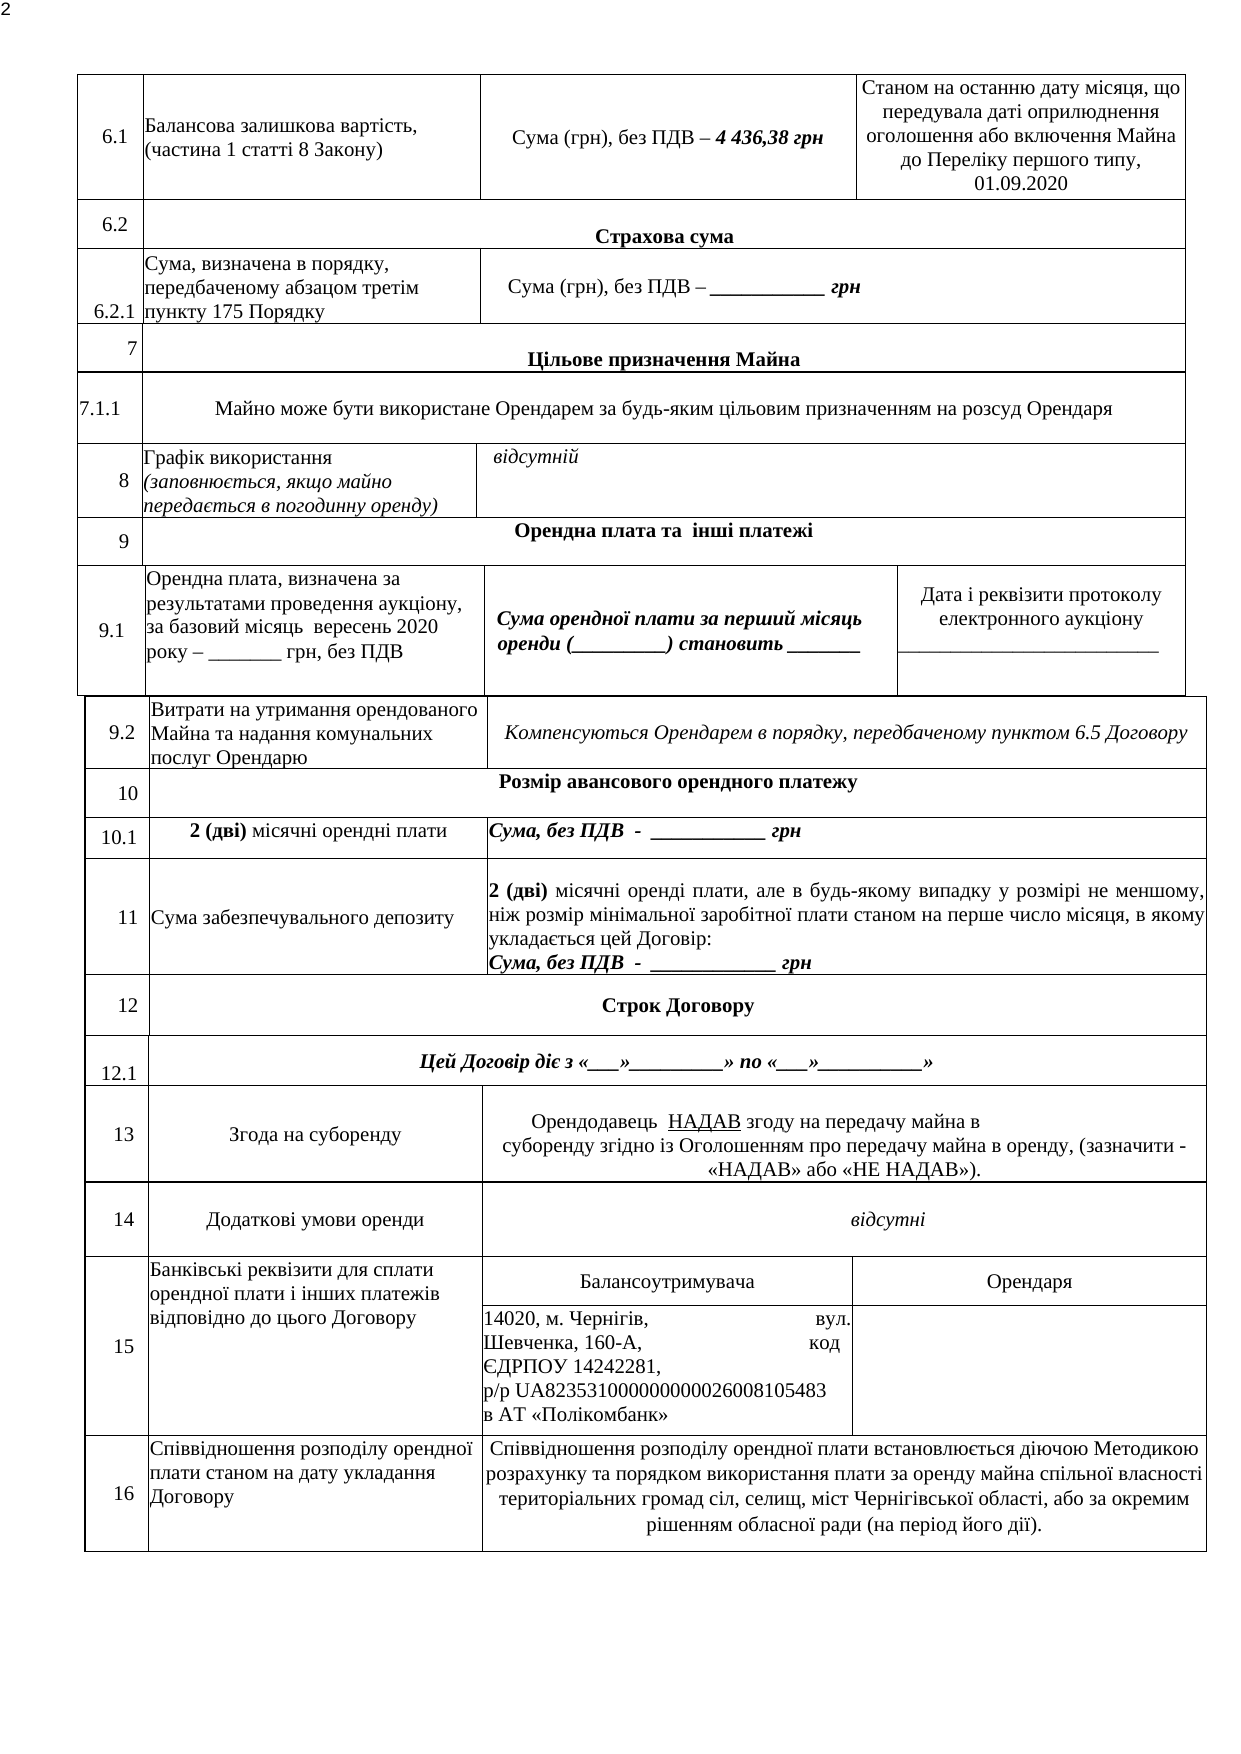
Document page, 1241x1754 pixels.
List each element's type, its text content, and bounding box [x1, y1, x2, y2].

table_cell 15 [86, 1257, 148, 1435]
table_cell 16 [86, 1436, 148, 1551]
table_cell 9 [78, 518, 142, 565]
table_cell 14 [86, 1183, 148, 1256]
table_cell 8 [78, 444, 142, 517]
table_cell 12 [86, 975, 149, 1035]
table_cell Орендна плата та інші платежі [143, 518, 1185, 565]
table_cell Додаткові умови оренди [149, 1183, 482, 1256]
table_cell Страхова сума [144, 200, 1185, 248]
table_cell 14020, м. Чернігів, вул. Шевченка, 160-А, код ЄДРПОУ 14242281, р/р UA823531000000000026008105483 в АТ «Полікомбанк» [483, 1306, 852, 1435]
table_cell 2 (дві) місячні орендні плати [150, 818, 487, 858]
table_cell Балансоутримувача [483, 1257, 852, 1305]
table_cell 7 [78, 324, 142, 371]
table_cell 10.1 [86, 818, 149, 858]
table_cell Згода на суборенду [149, 1086, 482, 1181]
table_cell 2 (дві) місячні оренді плати, але в будь-якому випадку у розмірі не меншому, ніж розмір мінімальної заробітної плати станом на перше число місяця, в якому укладається цей Договір: Сума, без ПДВ - ____________ грн [488, 859, 1206, 974]
table_cell Розмір авансового орендного платежу [150, 769, 1206, 817]
table_cell Орендна плата, визначена за результатами проведення аукціону, за базовий місяць вересень 2020 року – _______ грн, без ПДВ [146, 566, 484, 694]
table_cell 9.1 [78, 566, 145, 694]
table_cell 13 [86, 1086, 148, 1181]
table_cell 6.2.1 [78, 249, 143, 323]
table_cell 6.2 [78, 200, 143, 248]
table_cell Банківські реквізити для сплати орендної плати і інших платежів відповідно до цього Договору [149, 1257, 482, 1435]
table_cell Цей Договір діє з «___»_________» по «___»__________» [149, 1036, 1206, 1085]
table_cell Строк Договору [150, 975, 1206, 1035]
table_header 9.2 [86, 697, 149, 767]
table_cell 11 [86, 859, 149, 974]
table_cell Станом на останню дату місяця, що передувала даті оприлюднення оголошення або включення Майна до Переліку першого типу, 01.09.2020 [857, 75, 1185, 199]
table_cell Сума забезпечувального депозиту [150, 859, 487, 974]
table_cell Сума, визначена в порядку, передбаченому абзацом третім пункту 175 Порядку [144, 249, 480, 323]
table_cell Майно може бути використане Орендарем за будь-яким цільовим призначенням на розсуд Орендаря [143, 373, 1185, 443]
table_cell 7.1.1 [78, 373, 142, 443]
table_cell 10 [86, 769, 149, 817]
table_cell Орендодавець НАДАВ згоду на передачу майна в суборенду згідно із Оголошенням про передачу майна в оренду, (зазначити - «НАДАВ» або «НЕ НАДАВ»). [483, 1086, 1206, 1181]
table_cell 6.1 [78, 75, 143, 199]
table_cell Співвідношення розподілу орендної плати встановлюється діючою Методикою розрахунку та порядком використання плати за оренду майна спільної власності територіальних громад сіл, селищ, міст Чернігівської області, або за окремим рішенням обласної ради (на період його дії). [483, 1436, 1206, 1551]
table_header Компенсуються Орендарем в порядку, передбаченому пунктом 6.5 Договору [488, 697, 1206, 767]
table_cell Цільове призначення Майна [143, 324, 1185, 371]
table_cell Сума орендної плати за перший місяць оренди (_________) становить _______ [485, 566, 897, 694]
table_header Витрати на утримання орендованого Майна та надання комунальних послуг Орендарю [150, 697, 487, 767]
table_cell Сума (грн), без ПДВ – ___________ грн [481, 249, 1185, 323]
table_cell 12.1 [86, 1036, 148, 1085]
table_cell Дата і реквізити протоколу електронного аукціону _________________________ [898, 566, 1185, 694]
table_cell Сума (грн), без ПДВ – 4 436,38 грн [481, 75, 856, 199]
table_cell Орендаря [853, 1257, 1206, 1305]
table_cell Співвідношення розподілу орендної плати станом на дату укладання Договору [149, 1436, 482, 1551]
table_cell Сума, без ПДВ - ___________ грн [488, 818, 1206, 858]
table_cell Балансова залишкова вартість, (частина 1 статті 8 Закону) [144, 75, 480, 199]
table_cell відсутні [483, 1183, 1206, 1256]
table_cell [853, 1306, 1206, 1435]
table_cell відсутній [477, 444, 1185, 517]
table_cell Графік використання (заповнюється, якщо майно передається в погодинну оренду) [143, 444, 476, 517]
